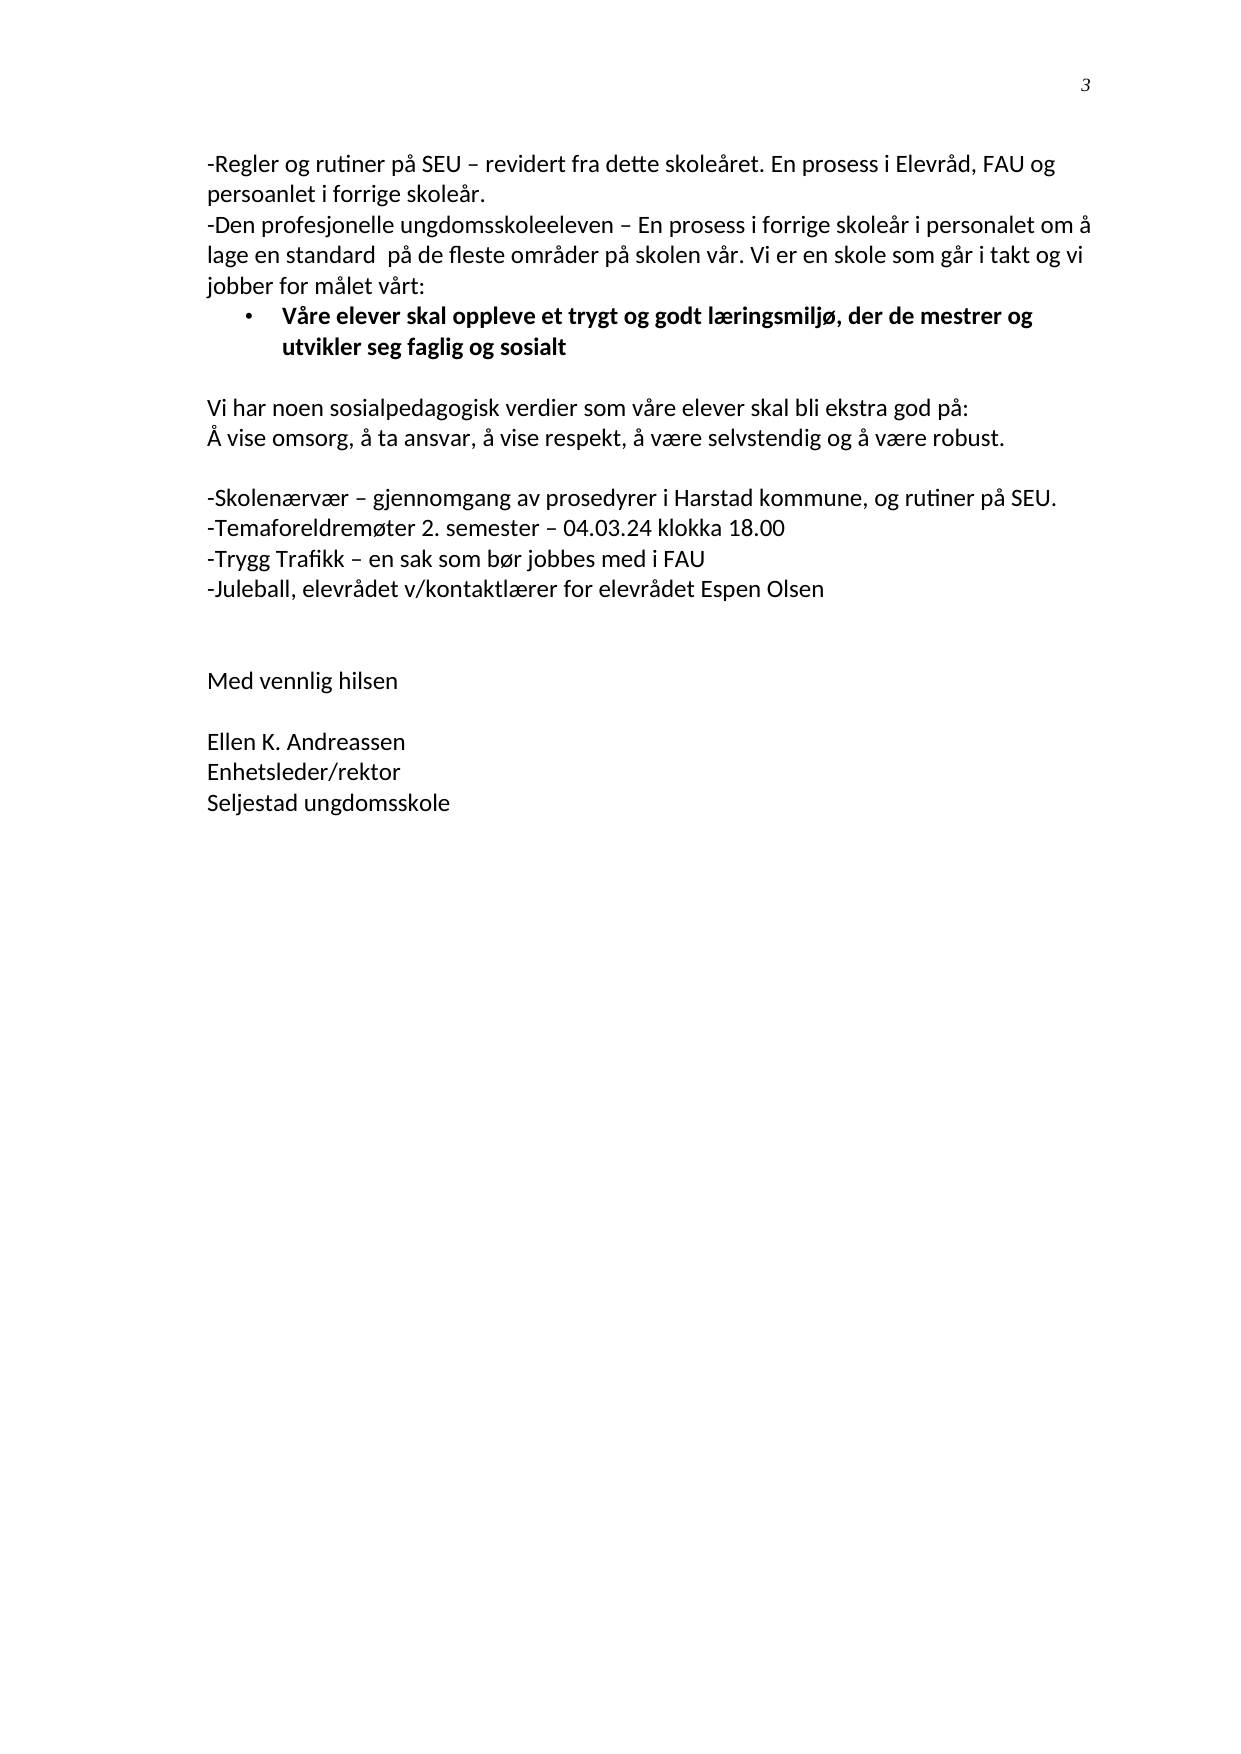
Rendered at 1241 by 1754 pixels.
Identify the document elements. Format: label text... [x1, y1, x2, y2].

text Med vennlig hilsen [207, 665, 1092, 695]
text -Temaforeldremøter 2. semester – 04.03.24 klokka 18.00 [207, 512, 1092, 543]
text -Den profesjonelle ungdomsskoleeleven – En prosess i forrige skoleår i personalet om å lage en standard på de fleste områder på skolen vår. Vi er en skole som går i takt og vi jobber for målet vårt: [207, 209, 1092, 300]
text -Trygg Trafikk – en sak som bør jobbes med i FAU [207, 543, 1092, 573]
list Våre elever skal oppleve et trygt og godt læringsmiljø, der de mestrer og utvikler seg faglig og sosialt [244, 300, 1092, 361]
text -Skolenærvær – gjennomgang av prosedyrer i Harstad kommune, og rutiner på SEU. [207, 482, 1092, 512]
text Å vise omsorg, å ta ansvar, å vise respekt, å være selvstendig og å være robust. [207, 422, 1092, 453]
text -Regler og rutiner på SEU – revidert fra dette skoleåret. En prosess i Elevråd, FAU og persoanlet i forrige skoleår. [207, 148, 1092, 209]
text Seljestad ungdomsskole [207, 787, 1092, 817]
text -Juleball, elevrådet v/kontaktlærer for elevrådet Espen Olsen [207, 573, 1092, 604]
text Enhetsleder/rektor [207, 756, 1092, 787]
text Vi har noen sosialpedagogisk verdier som våre elever skal bli ekstra god på: [207, 392, 1092, 422]
text Ellen K. Andreassen [207, 726, 1092, 756]
